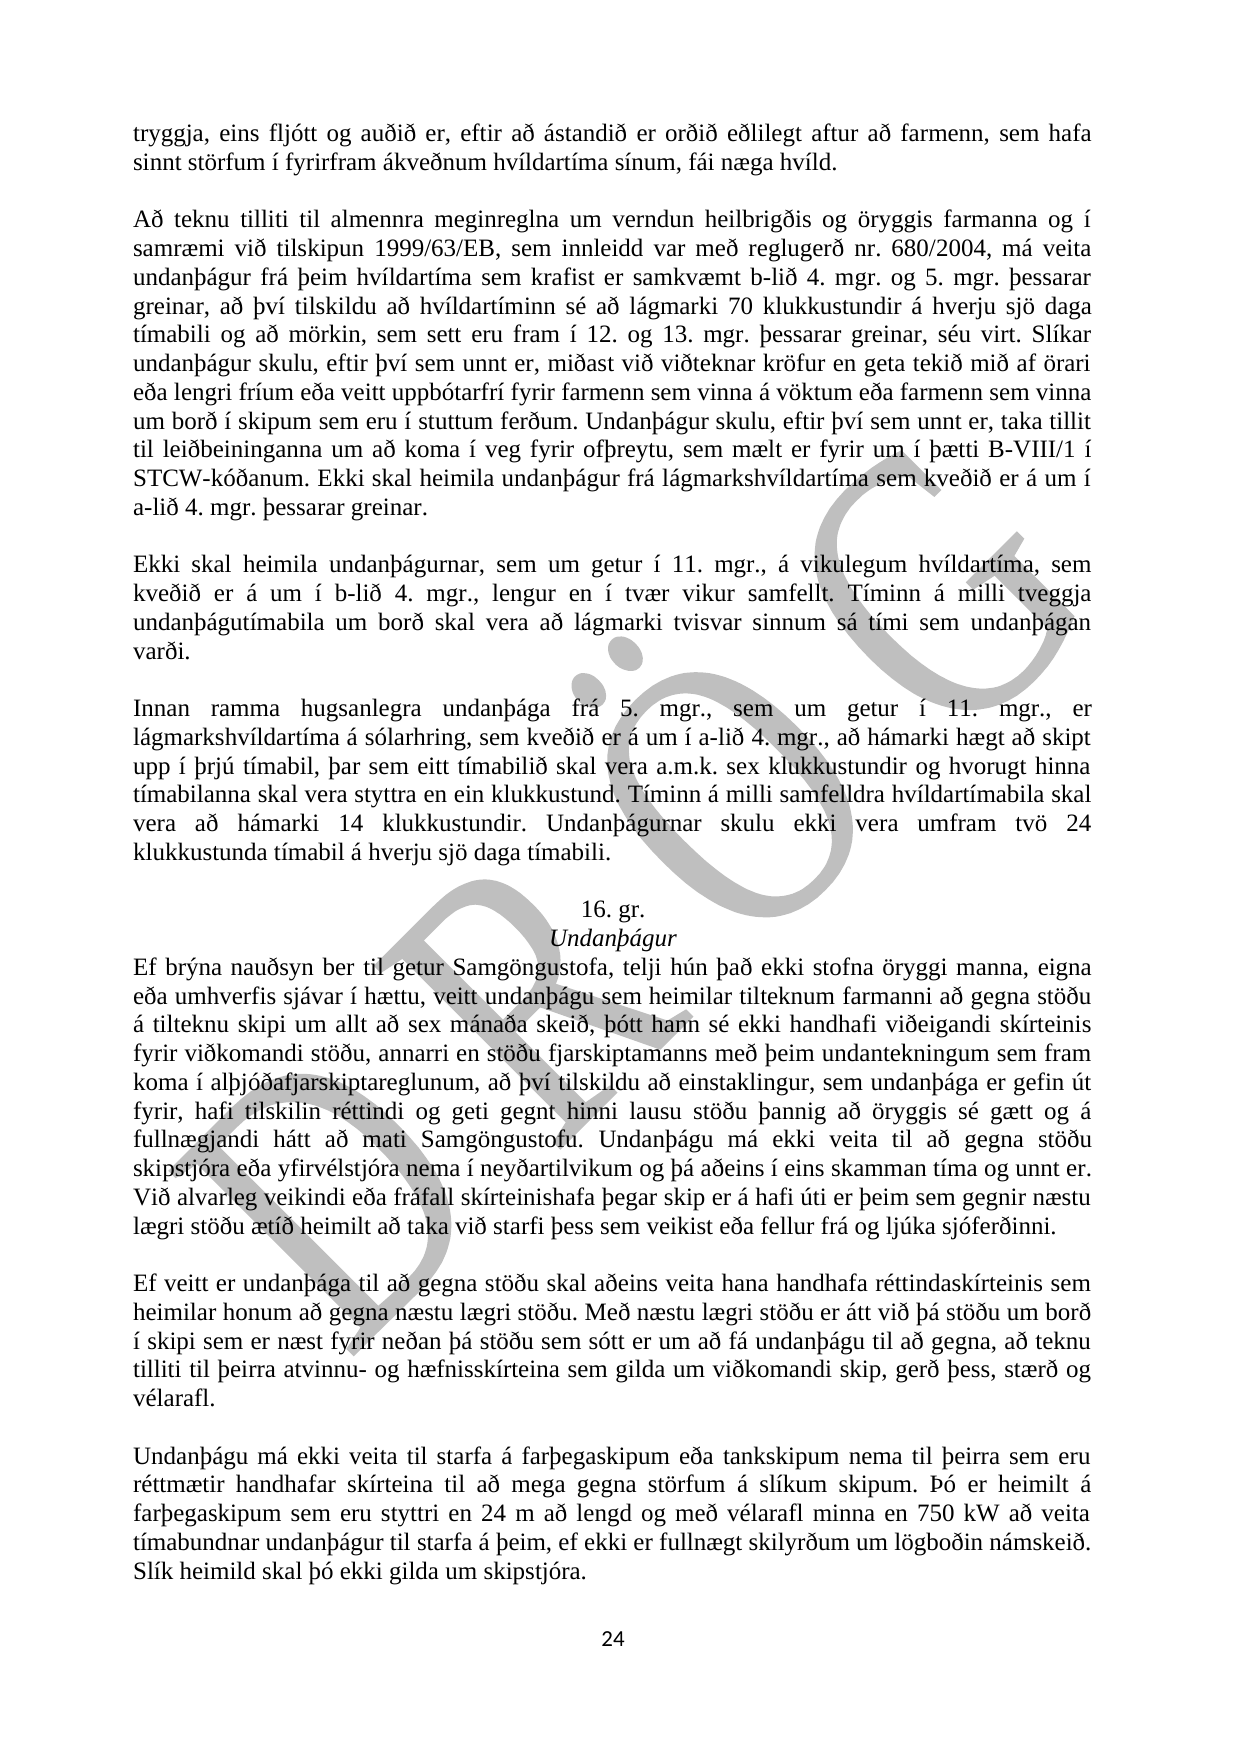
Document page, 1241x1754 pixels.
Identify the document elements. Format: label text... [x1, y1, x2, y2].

text 16. gr. Undanþágur [133, 894, 1093, 952]
text Undanþágu má ekki veita til starfa á farþegaskipum eða tankskipum nema til þeirra sem eru réttmætir handhafar skírteina til að mega gegna störfum á slíkum skipum. Þó er heimilt á farþegaskipum sem eru styttri en 24 m að lengd og með vélarafl minna en 750 kW að veita tímabundnar undanþágur til starfa á þeim, ef ekki er fullnægt skilyrðum um lögboðin námskeið. Slík heimild skal þó ekki gilda um skipstjóra. [133, 1441, 1093, 1584]
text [133, 118, 1093, 176]
text Ef brýna nauðsyn ber til getur Samgöngustofa, telji hún það ekki stofna öryggi manna, eigna eða umhverfis sjávar í hættu, veitt undanþágu sem heimilar tilteknum farmanni að gegna stöðu á tilteknu skipi um allt að sex mánaða skeið, þótt hann sé ekki handhafi viðeigandi skírteinis fyrir viðkomandi stöðu, annarri en stöðu fjarskiptamanns með þeim undantekningum sem fram koma í alþjóðafjarskiptareglunum, að því tilskildu að einstaklingur, sem undanþága er gefin út fyrir, hafi tilskilin réttindi og geti gegnt hinni lausu stöðu þannig að öryggis sé gætt og á fullnægjandi hátt að mati Samgöngustofu. Undanþágu má ekki veita til að gegna stöðu skipstjóra eða yfirvélstjóra nema í neyðartilvikum og þá aðeins í eins skamman tíma og unnt er. Við alvarleg veikindi eða fráfall skírteinishafa þegar skip er á hafi úti er þeim sem gegnir næstu lægri stöðu ætíð heimilt að taka við starfi þess sem veikist eða fellur frá og ljúka sjóferðinni. [133, 952, 1093, 1239]
text Ekki skal heimila undanþágurnar, sem um getur í 11. mgr., á vikulegum hvíldartíma, sem kveðið er á um í b-lið 4. mgr., lengur en í tvær vikur samfellt. Tíminn á milli tveggja undanþágutímabila um borð skal vera að lágmarki tvisvar sinnum sá tími sem undanþágan varði. [133, 549, 1093, 664]
text Að teknu tilliti til almennra meginreglna um verndun heilbrigðis og öryggis farmanna og í samræmi við tilskipun 1999/63/EB, sem innleidd var með reglugerð nr. 680/2004, má veita undanþágur frá þeim hvíldartíma sem krafist er samkvæmt b-lið 4. mgr. og 5. mgr. þessarar greinar, að því tilskildu að hvíldartíminn sé að lágmarki 70 klukkustundir á hverju sjö daga tímabili og að mörkin, sem sett eru fram í 12. og 13. mgr. þessarar greinar, séu virt. Slíkar undanþágur skulu, eftir því sem unnt er, miðast við viðteknar kröfur en geta tekið mið af örari eða lengri fríum eða veitt uppbótarfrí fyrir farmenn sem vinna á vöktum eða farmenn sem vinna um borð í skipum sem eru í stuttum ferðum. Undanþágur skulu, eftir því sem unnt er, taka tillit til leiðbeininganna um að koma í veg fyrir ofþreytu, sem mælt er fyrir um í þætti B-VIII/1 í STCW-kóðanum. Ekki skal heimila undanþágur frá lágmarkshvíldartíma sem kveðið er á um í a-lið 4. mgr. þessarar greinar. [133, 204, 1093, 521]
text Innan ramma hugsanlegra undanþága frá 5. mgr., sem um getur í 11. mgr., er lágmarkshvíldartíma á sólarhring, sem kveðið er á um í a-lið 4. mgr., að hámarki hægt að skipt upp í þrjú tímabil, þar sem eitt tímabilið skal vera a.m.k. sex klukkustundir og hvorugt hinna tímabilanna skal vera styttra en ein klukkustund. Tíminn á milli samfelldra hvíldartímabila skal vera að hámarki 14 klukkustundir. Undanþágurnar skulu ekki vera umfram tvö 24 klukkustunda tímabil á hverju sjö daga tímabili. [133, 693, 1093, 866]
text Ef veitt er undanþága til að gegna stöðu skal aðeins veita hana handhafa réttindaskírteinis sem heimilar honum að gegna næstu lægri stöðu. Með næstu lægri stöðu er átt við þá stöðu um borð í skipi sem er næst fyrir neðan þá stöðu sem sótt er um að fá undanþágu til að gegna, að teknu tilliti til þeirra atvinnu- og hæfnisskírteina sem gilda um viðkomandi skip, gerð þess, stærð og vélarafl. [133, 1268, 1093, 1412]
